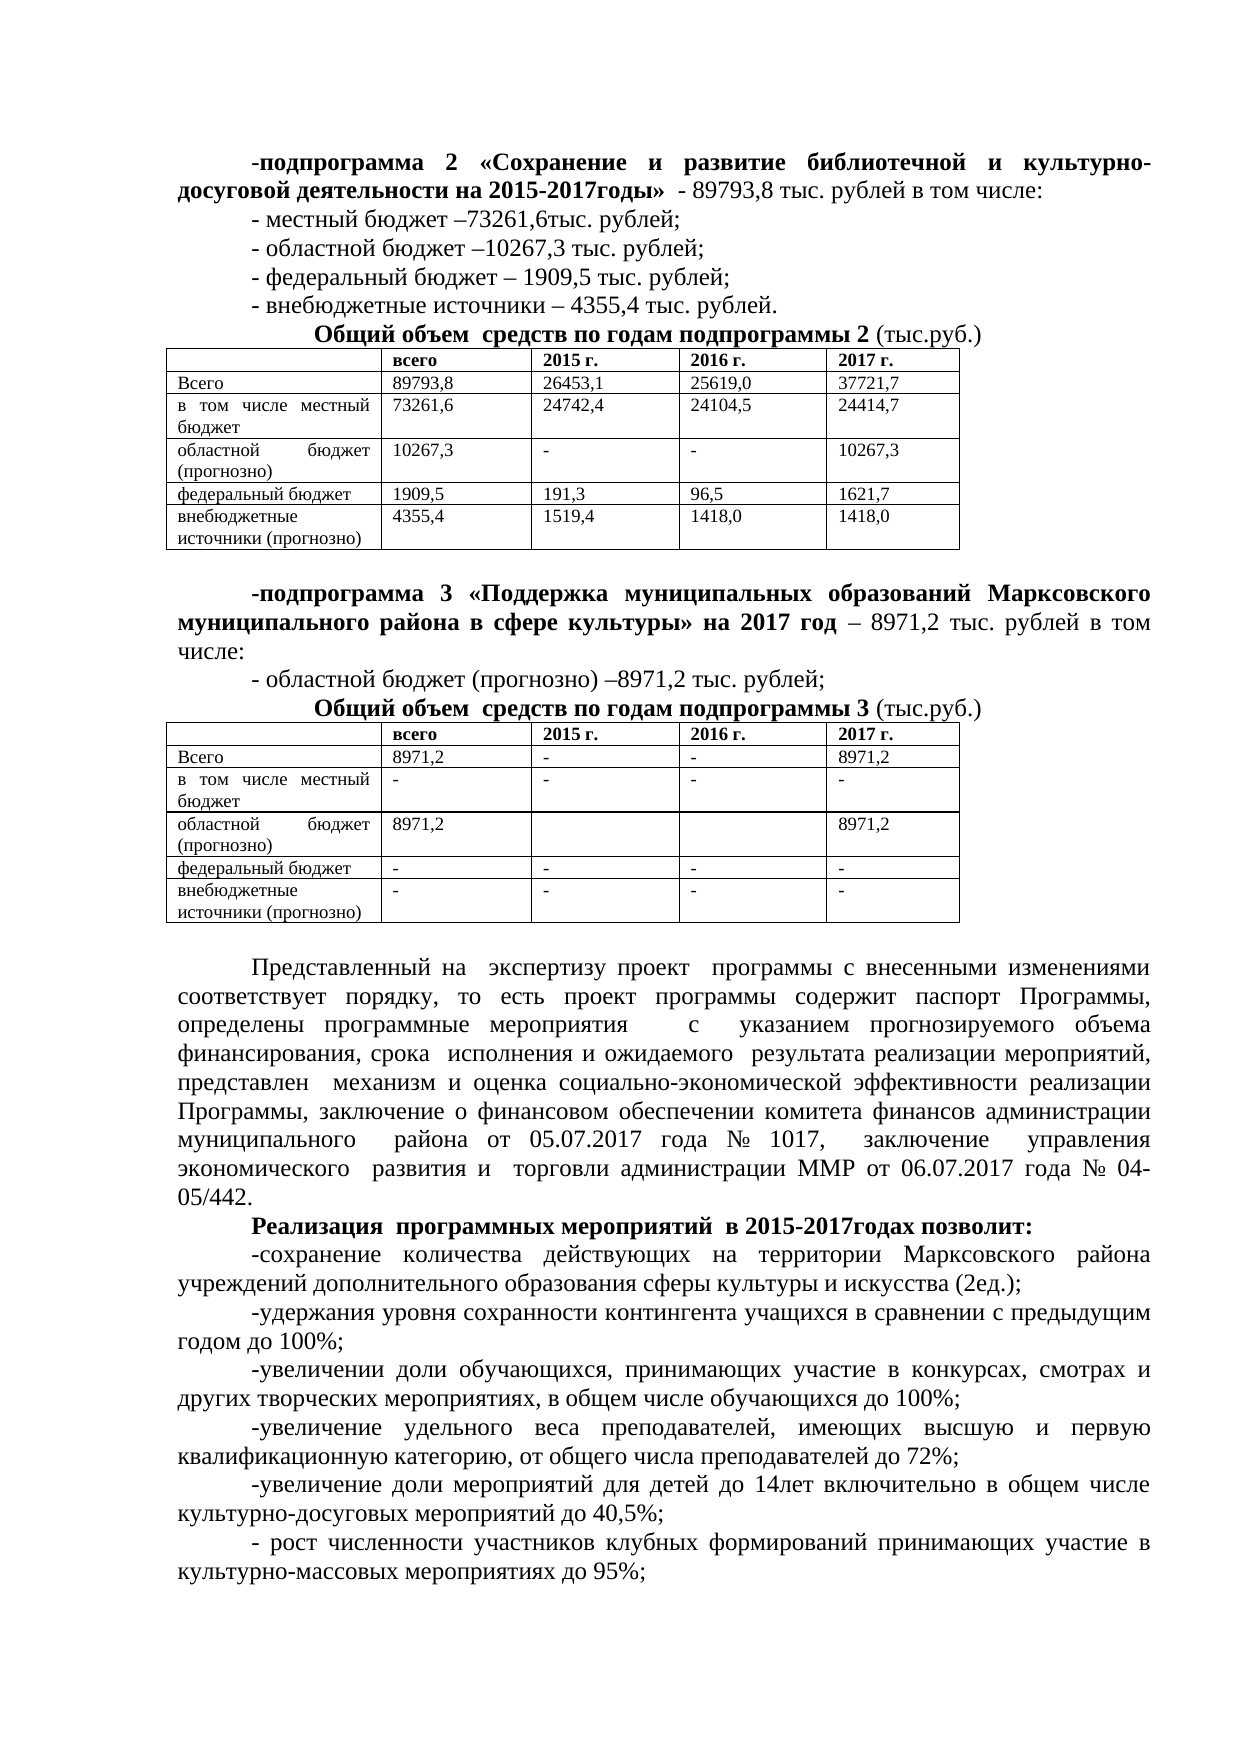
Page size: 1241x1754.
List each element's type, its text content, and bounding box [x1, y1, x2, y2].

table_cell 8971,2 [382, 746, 531, 767]
table_header [167, 723, 381, 744]
table_cell - [532, 746, 679, 767]
table_header всего [382, 349, 531, 371]
table_cell 89793,8 [382, 372, 531, 393]
table_cell 73261,6 [382, 394, 531, 437]
table_cell Всего [167, 372, 381, 393]
text - местный бюджет –73261,6тыс. рублей; [177, 204, 1152, 233]
text -увеличение доли мероприятий для детей до 14лет включительно в общем числе культурно-досуговых мероприятий до 40,5%; [177, 1469, 1152, 1527]
text -удержания уровня сохранности контингента учащихся в сравнении с предыдущим годом до 100%; [177, 1297, 1152, 1354]
table_cell - [382, 768, 531, 811]
table_cell 8971,2 [827, 813, 959, 856]
text -сохранение количества действующих на территории Марксовского района учреждений дополнительного образования сферы культуры и искусства (2ед.); [177, 1239, 1152, 1297]
text -увеличении доли обучающихся, принимающих участие в конкурсах, смотрах и других творческих мероприятиях, в общем числе обучающихся до 100%; [177, 1354, 1152, 1412]
text - федеральный бюджет – 1909,5 тыс. рублей; [177, 262, 1152, 291]
table_cell в том числе местный бюджет [167, 768, 381, 811]
text Общий объем средств по годам подпрограммы 2 (тыс.руб.) [177, 319, 1152, 348]
table_header [167, 349, 381, 371]
table_cell 1621,7 [827, 483, 959, 504]
table_cell - [532, 439, 679, 482]
table_cell - [532, 879, 679, 922]
table_cell 10267,3 [827, 439, 959, 482]
table_cell - [680, 439, 826, 482]
table_cell областной бюджет (прогнозно) [167, 439, 381, 482]
table_cell 37721,7 [827, 372, 959, 393]
text -подпрограмма 3 «Поддержка муниципальных образований Марксовского муниципального района в сфере культуры» на 2017 год – 8971,2 тыс. рублей в том числе: [177, 578, 1152, 664]
table_header 2016 г. [680, 349, 826, 371]
table_cell - [827, 768, 959, 811]
text Общий объем средств по годам подпрограммы 3 (тыс.руб.) [177, 693, 1152, 722]
text - областной бюджет –10267,3 тыс. рублей; [177, 233, 1152, 262]
table_cell - [680, 768, 826, 811]
table_cell 26453,1 [532, 372, 679, 393]
table_header 2017 г. [827, 723, 959, 744]
table_cell [532, 813, 679, 856]
text Представленный на экспертизу проект программы с внесенными изменениями соответствует порядку, то есть проект программы содержит паспорт Программы, определены программные мероприятия с указанием прогнозируемого объема финансирования, срока исполнения и ожидаемого результата реализации мероприятий, представлен механизм и оценка социально-экономической эффективности реализации Программы, заключение о финансовом обеспечении комитета финансов администрации муниципального района от 05.07.2017 года № 1017, заключение управления экономического развития и торговли администрации ММР от 06.07.2017 года № 04-05/442. [177, 952, 1152, 1211]
table_cell 1519,4 [532, 505, 679, 548]
text - внебюджетные источники – 4355,4 тыс. рублей. [177, 291, 1152, 319]
table_header 2016 г. [680, 723, 826, 744]
table_cell Всего [167, 746, 381, 767]
table_cell 191,3 [532, 483, 679, 504]
table_cell федеральный бюджет [167, 857, 381, 878]
table_cell 96,5 [680, 483, 826, 504]
table_cell 24414,7 [827, 394, 959, 437]
table_cell - [680, 746, 826, 767]
table_cell - [382, 879, 531, 922]
table_cell 1418,0 [827, 505, 959, 548]
text Реализация программных мероприятий в 2015-2017годах позволит: [177, 1211, 1152, 1239]
table_cell 10267,3 [382, 439, 531, 482]
table_cell в том числе местный бюджет [167, 394, 381, 437]
table_header 2015 г. [532, 723, 679, 744]
text -подпрограмма 2 «Сохранение и развитие библиотечной и культурно-досуговой деятельности на 2015-2017годы» - 89793,8 тыс. рублей в том числе: [177, 147, 1152, 204]
table_cell федеральный бюджет [167, 483, 381, 504]
table_cell - [532, 857, 679, 878]
text -увеличение удельного веса преподавателей, имеющих высшую и первую квалификационную категорию, от общего числа преподавателей до 72%; [177, 1412, 1152, 1469]
table_cell - [680, 879, 826, 922]
table_cell областной бюджет (прогнозно) [167, 813, 381, 856]
text - рост численности участников клубных формирований принимающих участие в культурно-массовых мероприятиях до 95%; [177, 1527, 1152, 1584]
table_cell 24104,5 [680, 394, 826, 437]
table_cell - [827, 879, 959, 922]
table_cell [680, 813, 826, 856]
table_cell 8971,2 [827, 746, 959, 767]
table_cell 8971,2 [382, 813, 531, 856]
table_cell 1418,0 [680, 505, 826, 548]
table_header всего [382, 723, 531, 744]
text - областной бюджет (прогнозно) –8971,2 тыс. рублей; [177, 664, 1152, 693]
table_cell - [680, 857, 826, 878]
table_cell 1909,5 [382, 483, 531, 504]
table_cell 4355,4 [382, 505, 531, 548]
table_cell 25619,0 [680, 372, 826, 393]
table_header 2017 г. [827, 349, 959, 371]
table_cell внебюджетные источники (прогнозно) [167, 505, 381, 548]
table_cell - [827, 857, 959, 878]
table_header 2015 г. [532, 349, 679, 371]
table_cell - [532, 768, 679, 811]
table_cell - [382, 857, 531, 878]
table_cell 24742,4 [532, 394, 679, 437]
table_cell внебюджетные источники (прогнозно) [167, 879, 381, 922]
